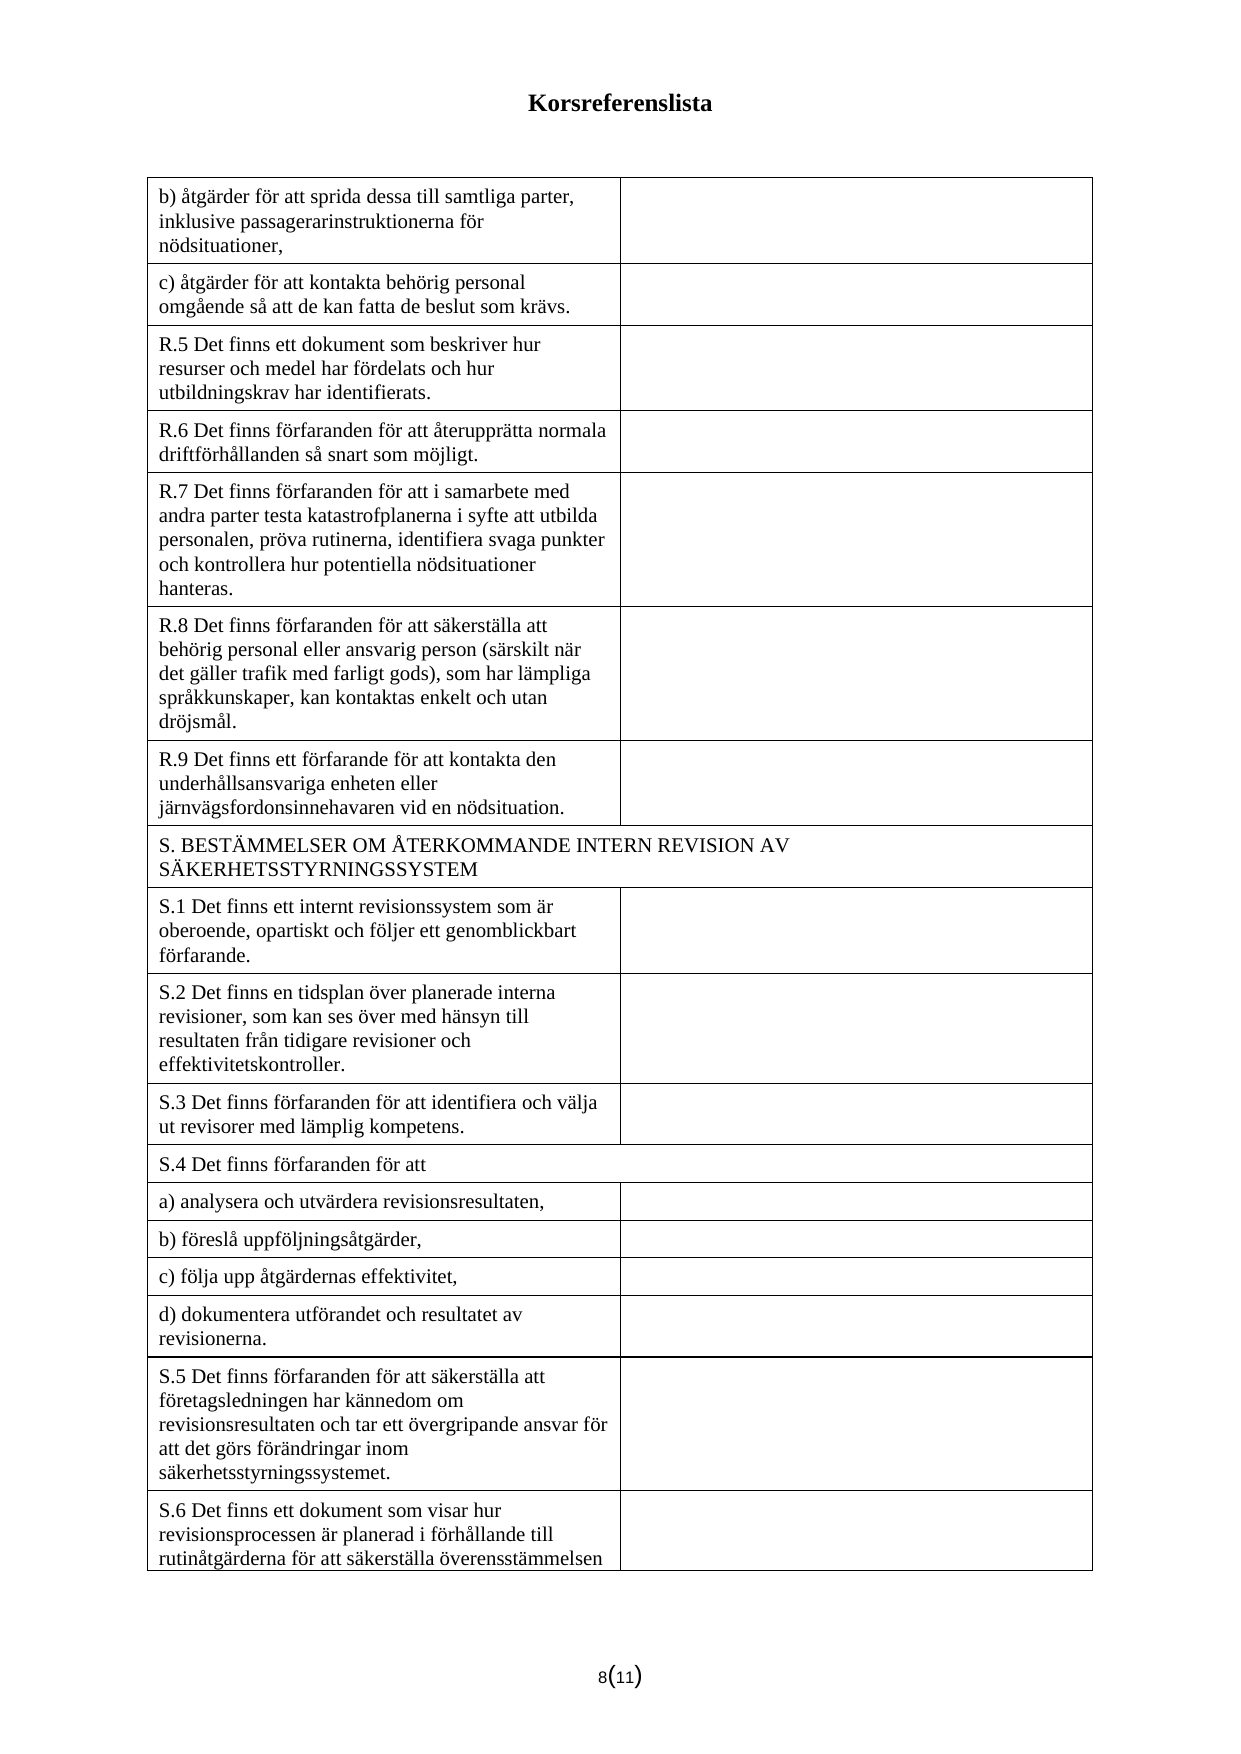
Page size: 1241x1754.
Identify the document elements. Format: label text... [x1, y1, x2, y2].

table_cell [621, 326, 1092, 410]
table_cell b) föreslå uppföljningsåtgärder, [148, 1221, 620, 1257]
table_cell R.8 Det finns förfaranden för att säkerställa att behörig personal eller ansvarig person (särskilt när det gäller trafik med farligt gods), som har lämpliga språkkunskaper, kan kontaktas enkelt och utan dröjsmål. [148, 607, 620, 740]
table_cell c) följa upp åtgärdernas effektivitet, [148, 1258, 620, 1295]
table_cell S.2 Det finns en tidsplan över planerade interna revisioner, som kan ses över med hänsyn till resultaten från tidigare revisioner och effektivitetskontroller. [148, 974, 620, 1083]
table_cell [621, 607, 1092, 740]
table_cell [621, 473, 1092, 606]
table_cell [621, 888, 1092, 973]
table_cell R.6 Det finns förfaranden för att återupprätta normala driftförhållanden så snart som möjligt. [148, 411, 620, 472]
table_cell S.5 Det finns förfaranden för att säkerställa att företagsledningen har kännedom om revisionsresultaten och tar ett övergripande ansvar för att det görs förändringar inom säkerhetsstyrningssystemet. [148, 1358, 620, 1490]
table_cell [621, 411, 1092, 472]
table_cell b) åtgärder för att sprida dessa till samtliga parter, inklusive passagerarinstruktionerna för nödsituationer, [148, 178, 620, 263]
table_cell [621, 1358, 1092, 1490]
table_cell S.4 Det finns förfaranden för att [148, 1145, 1092, 1182]
table_cell [621, 1491, 1092, 1570]
table_cell R.9 Det finns ett förfarande för att kontakta den underhållsansvariga enheten eller järnvägsfordonsinnehavaren vid en nödsituation. [148, 741, 620, 825]
table_cell S.1 Det finns ett internt revisionssystem som är oberoende, opartiskt och följer ett genomblickbart förfarande. [148, 888, 620, 973]
table_cell [621, 974, 1092, 1083]
table_cell [621, 1221, 1092, 1257]
table_cell [621, 264, 1092, 324]
table_cell [621, 1258, 1092, 1295]
table_cell S. BESTÄMMELSER OM ÅTERKOMMANDE INTERN REVISION AV SÄKERHETSSTYRNINGSSYSTEM [148, 826, 1092, 887]
table_cell [621, 1084, 1092, 1144]
table_cell d) dokumentera utförandet och resultatet av revisionerna. [148, 1296, 620, 1356]
table_cell R.7 Det finns förfaranden för att i samarbete med andra parter testa katastrofplanerna i syfte att utbilda personalen, pröva rutinerna, identifiera svaga punkter och kontrollera hur potentiella nödsituationer hanteras. [148, 473, 620, 606]
table_cell [621, 1296, 1092, 1356]
table_cell [621, 1183, 1092, 1219]
table_cell c) åtgärder för att kontakta behörig personal omgående så att de kan fatta de beslut som krävs. [148, 264, 620, 324]
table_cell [148, 1491, 620, 1570]
table_cell [621, 178, 1092, 263]
table_cell [621, 741, 1092, 825]
table_cell S.3 Det finns förfaranden för att identifiera och välja ut revisorer med lämplig kompetens. [148, 1084, 620, 1144]
table_cell R.5 Det finns ett dokument som beskriver hur resurser och medel har fördelats och hur utbildningskrav har identifierats. [148, 326, 620, 410]
table_cell a) analysera och utvärdera revisionsresultaten, [148, 1183, 620, 1219]
